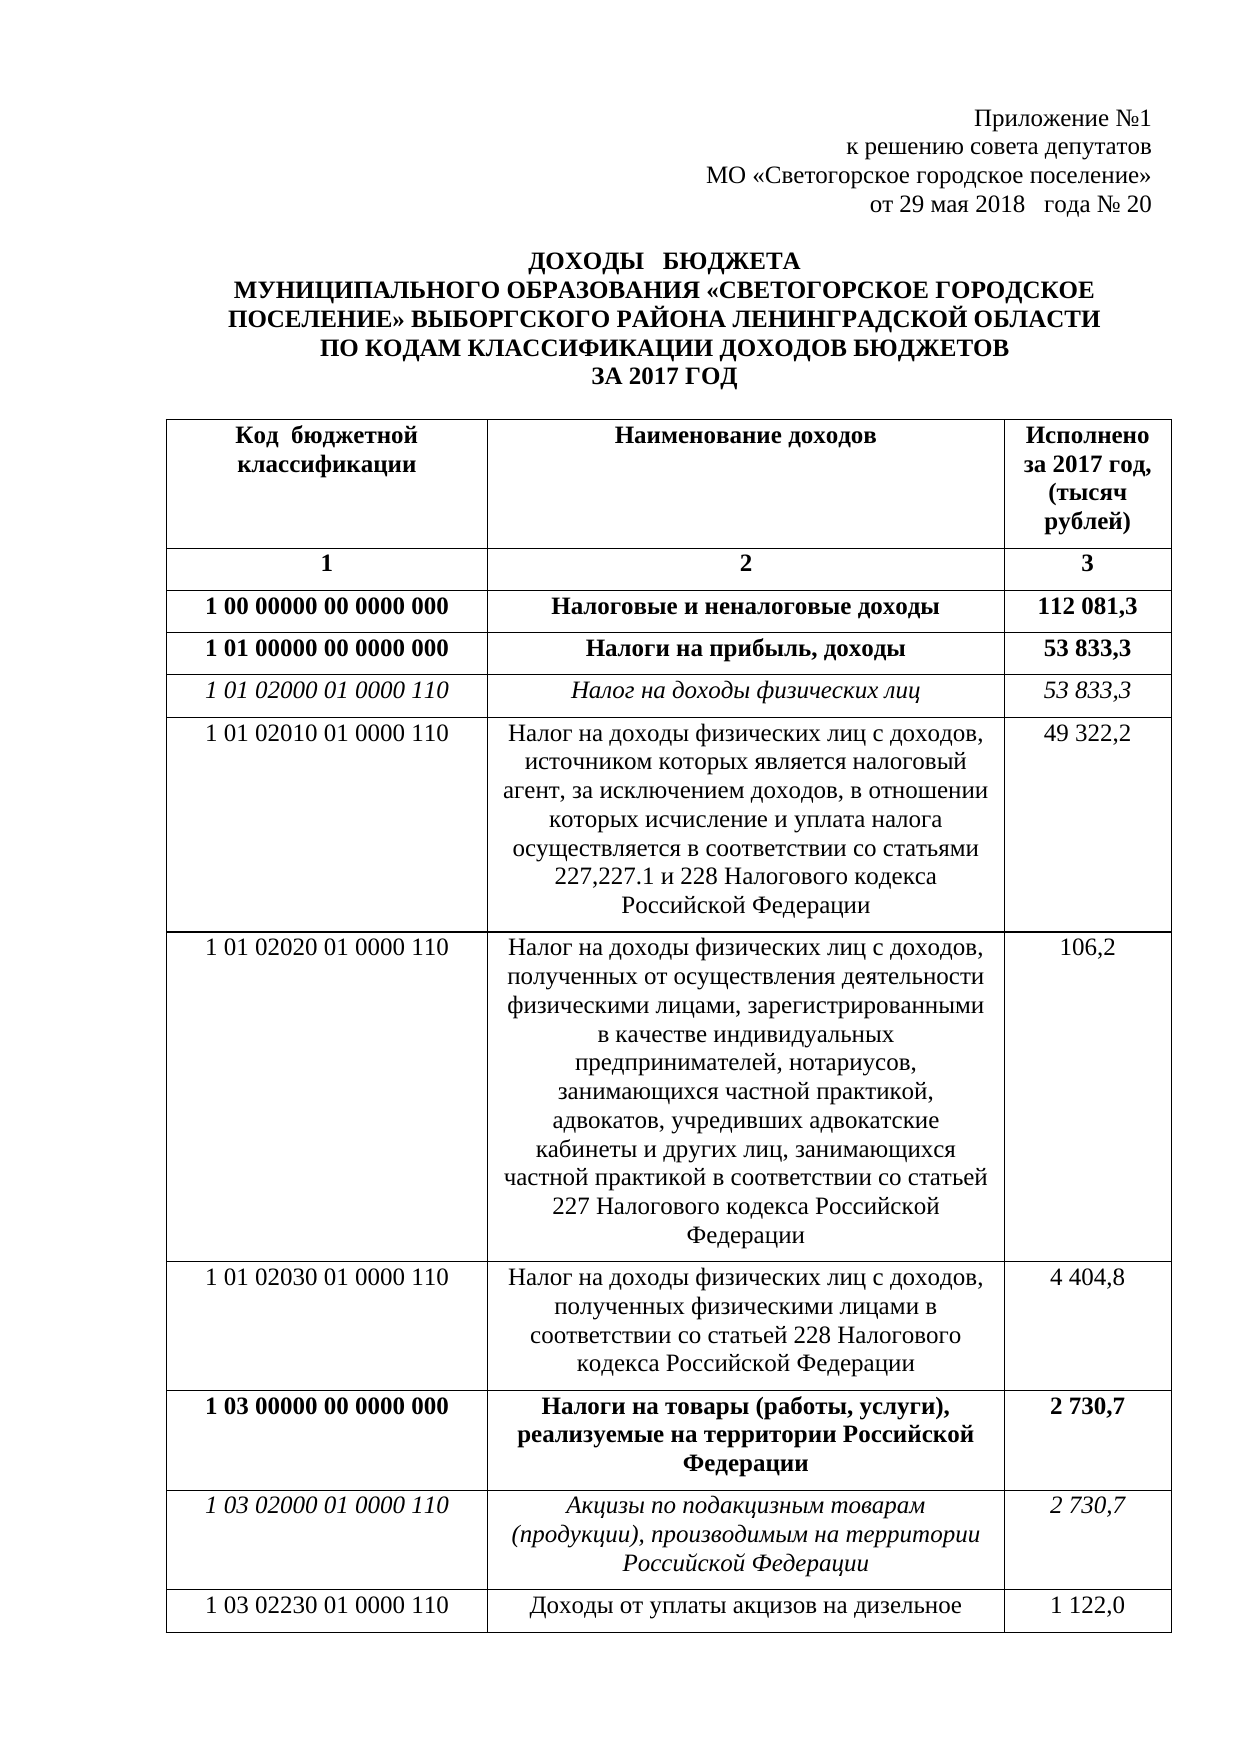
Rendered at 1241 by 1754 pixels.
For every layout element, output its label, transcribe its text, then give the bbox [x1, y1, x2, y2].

table_header Код бюджетной классификации [167, 420, 487, 547]
text от 29 мая 2018 года № 20 [177, 189, 1152, 218]
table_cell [167, 1590, 487, 1632]
table_cell 53 833,3 [1005, 633, 1171, 674]
table_header Исполнено за 2017 год, (тысяч рублей) [1005, 420, 1171, 547]
table_cell 106,2 [1005, 933, 1171, 1261]
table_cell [488, 1590, 1004, 1632]
table_cell 2 [488, 549, 1004, 590]
table_cell Налог на доходы физических лиц с доходов, полученных от осуществления деятельности физическими лицами, зарегистрированными в качестве индивидуальных предпринимателей, нотариусов, занимающихся частной практикой, адвокатов, учредивших адвокатские кабинеты и других лиц, занимающихся частной практикой в соответствии со статьей 227 Налогового кодекса Российской Федерации [488, 933, 1004, 1261]
table_cell 3 [1005, 549, 1171, 590]
table_cell 1 122,0 [1005, 1590, 1171, 1632]
table_cell Налоги на прибыль, доходы [488, 633, 1004, 674]
table_cell Налоговые и неналоговые доходы [488, 591, 1004, 632]
table_cell 1 01 02000 01 0000 110 [167, 675, 487, 717]
table_cell Налог на доходы физических лиц [488, 675, 1004, 717]
text МО «Светогорское городское поселение» [177, 160, 1152, 189]
table_cell 1 01 00000 00 0000 000 [167, 633, 487, 674]
table_cell 1 00 00000 00 0000 000 [167, 591, 487, 632]
table_cell 4 404,8 [1005, 1262, 1171, 1390]
table_cell 1 03 00000 00 0000 000 [167, 1391, 487, 1489]
text ЗА 2017 ГОД [177, 361, 1152, 390]
table_cell Налоги на товары (работы, услуги), реализуемые на территории Российской Федерации [488, 1391, 1004, 1489]
table_cell Акцизы по подакцизным товарам (продукции), производимым на территории Российской Федерации [488, 1491, 1004, 1589]
table_cell 2 730,7 [1005, 1491, 1171, 1589]
table_cell 1 01 02010 01 0000 110 [167, 718, 487, 931]
table_cell 53 833,3 [1005, 675, 1171, 717]
table_cell 49 322,2 [1005, 718, 1171, 931]
text ДОХОДЫ БЮДЖЕТА [177, 246, 1152, 275]
table_cell 112 081,3 [1005, 591, 1171, 632]
table_cell 1 01 02020 01 0000 110 [167, 933, 487, 1261]
text ПО КОДАМ КЛАССИФИКАЦИИ ДОХОДОВ БЮДЖЕТОВ [177, 333, 1152, 361]
text Приложение №1 [177, 103, 1152, 131]
table_cell Налог на доходы физических лиц с доходов, источником которых является налоговый агент, за исключением доходов, в отношении которых исчисление и уплата налога осуществляется в соответствии со статьями 227,227.1 и 228 Налогового кодекса Российской Федерации [488, 718, 1004, 931]
table_cell 2 730,7 [1005, 1391, 1171, 1489]
table_cell 1 [167, 549, 487, 590]
table_cell Налог на доходы физических лиц с доходов, полученных физическими лицами в соответствии со статьей 228 Налогового кодекса Российской Федерации [488, 1262, 1004, 1390]
text МУНИЦИПАЛЬНОГО ОБРАЗОВАНИЯ «СВЕТОГОРСКОЕ ГОРОДСКОЕ ПОСЕЛЕНИЕ» ВЫБОРГСКОГО РАЙОНА ЛЕНИНГРАДСКОЙ ОБЛАСТИ [177, 275, 1152, 333]
text к решению совета депутатов [177, 131, 1152, 160]
table_cell 1 03 02000 01 0000 110 [167, 1491, 487, 1589]
table_header Наименование доходов [488, 420, 1004, 547]
table_cell 1 01 02030 01 0000 110 [167, 1262, 487, 1390]
